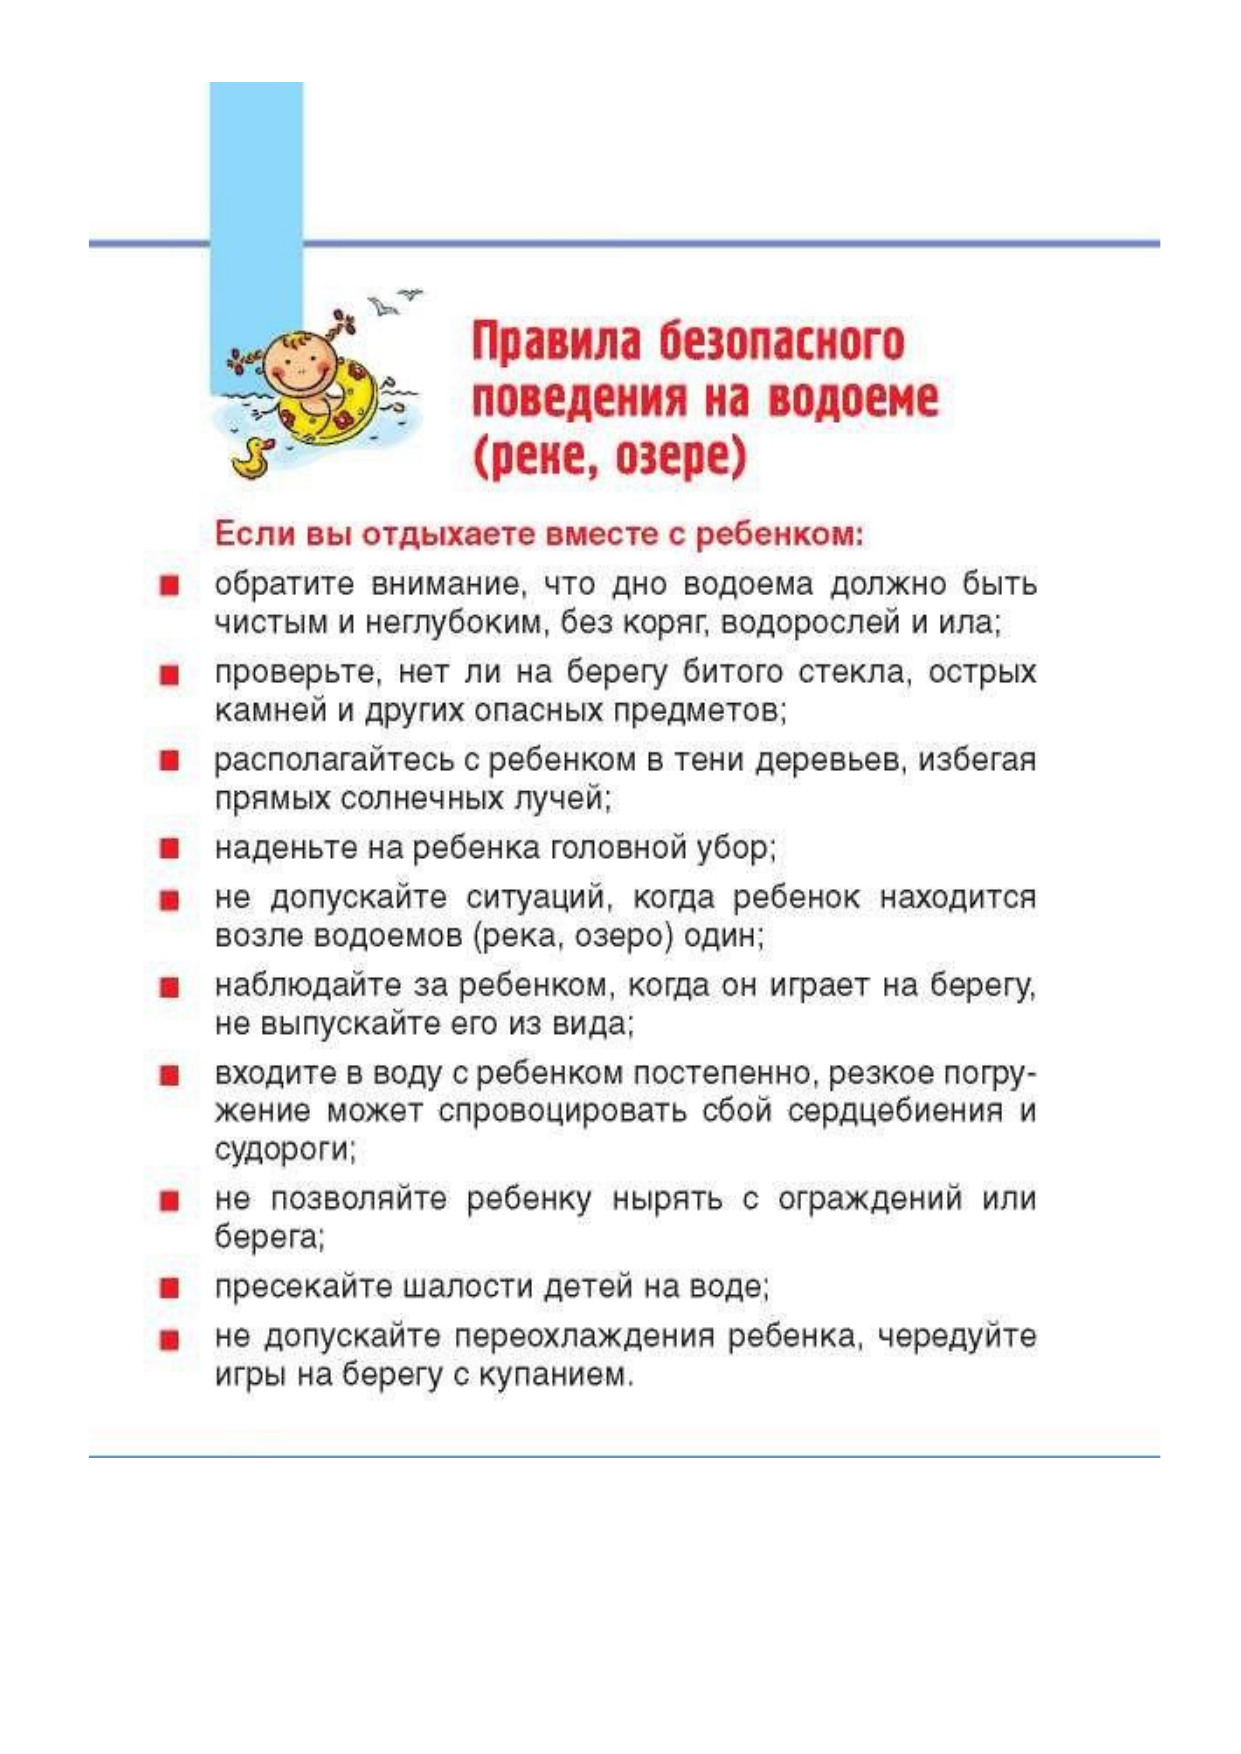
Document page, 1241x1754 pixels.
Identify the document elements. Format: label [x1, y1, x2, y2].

picture [88, 82, 1161, 1458]
